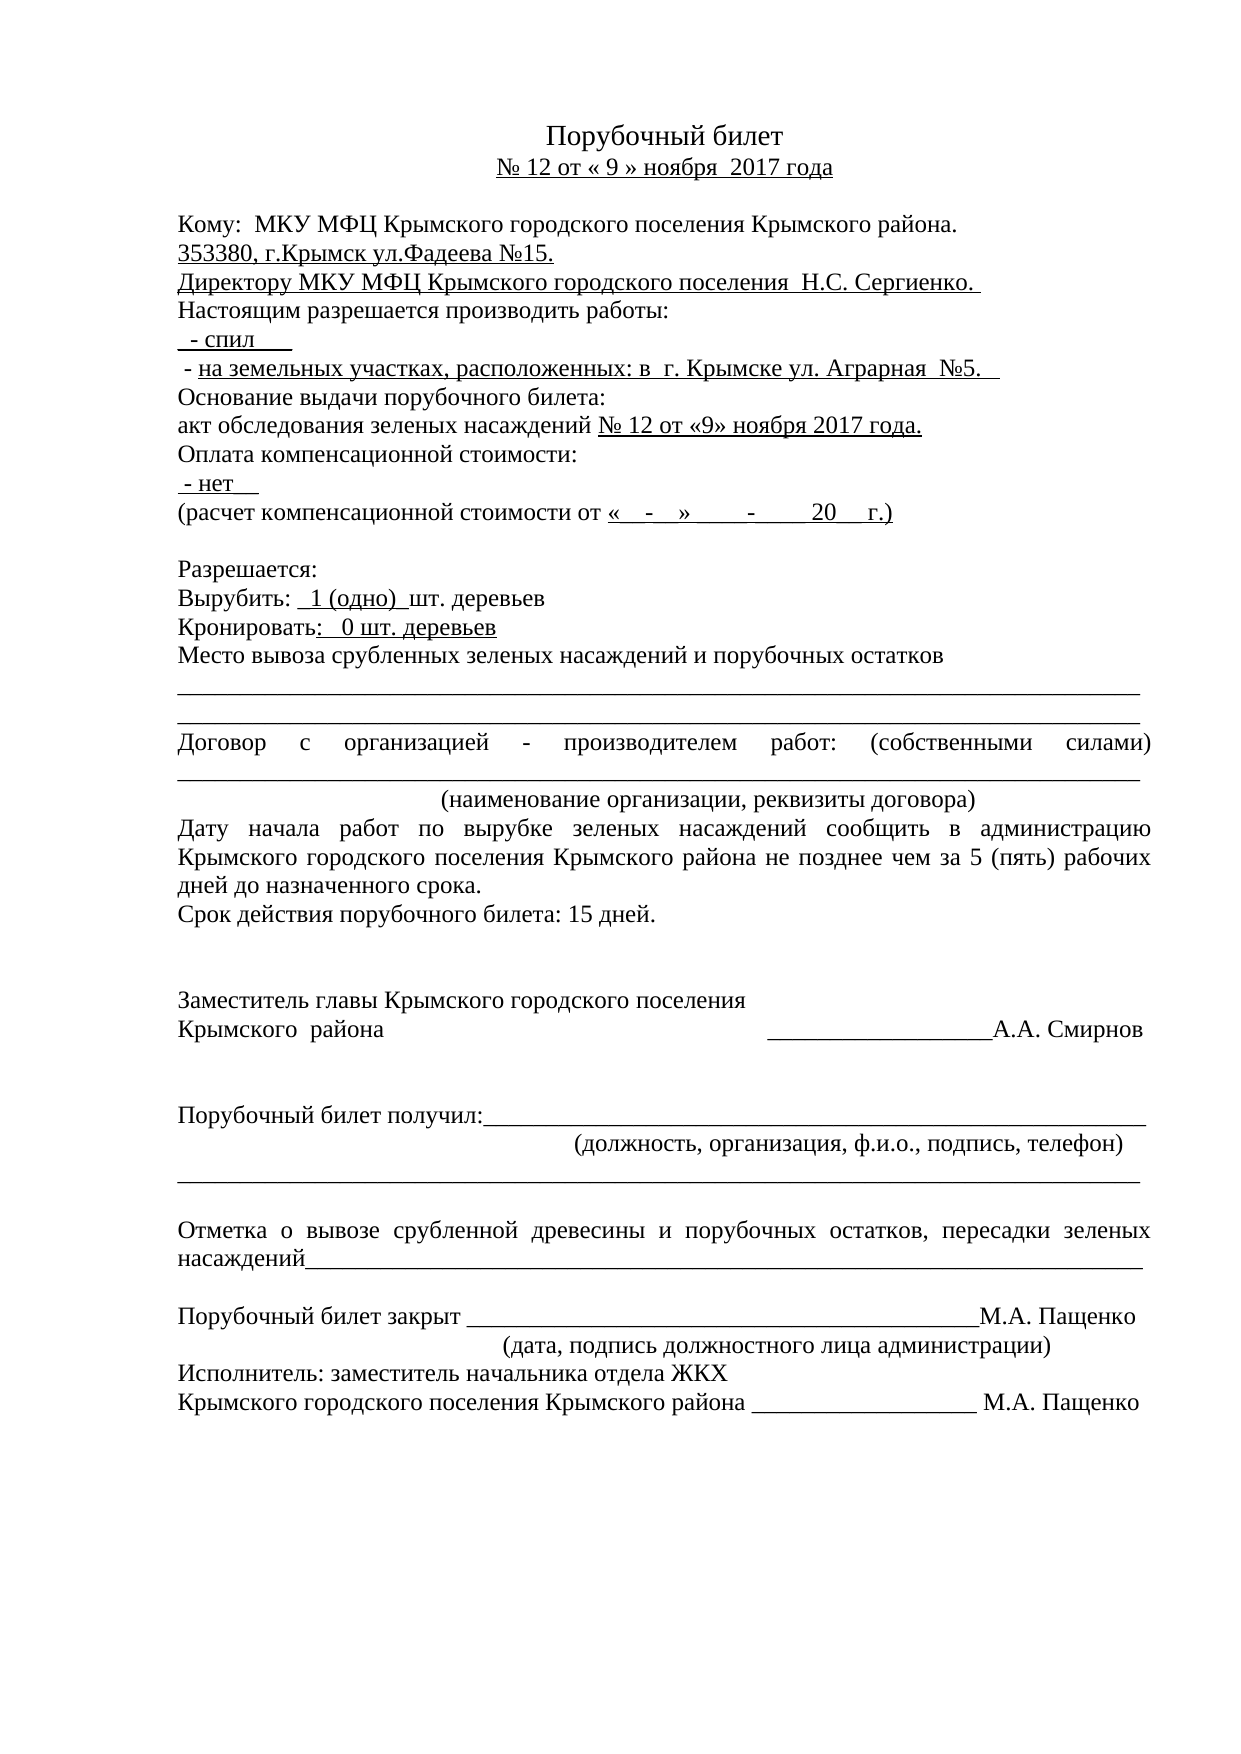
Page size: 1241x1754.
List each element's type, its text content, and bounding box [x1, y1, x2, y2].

text акт обследования зеленых насаждений № 12 от «9» ноября 2017 года. [177, 410, 1152, 439]
text Исполнитель: заместитель начальника отдела ЖКХ [177, 1358, 1152, 1387]
text (должность, организация, ф.и.о., подпись, телефон) [472, 1128, 1152, 1157]
text Порубочный билет [177, 118, 1152, 152]
text Порубочный билет получил:_____________________________________________________ [177, 1100, 1152, 1128]
text Кому: МКУ МФЦ Крымского городского поселения Крымского района. [177, 209, 1152, 238]
text _____________________________________________________________________________ [177, 669, 1152, 698]
text (дата, подпись должностного лица администрации) [177, 1330, 1152, 1358]
text (расчет компенсационной стоимости от «__-__» ____-____ 20__ г.) [177, 497, 1152, 525]
text Крымского района __________________А.А. Смирнов [177, 1014, 1152, 1043]
text Крымского городского поселения Крымского района __________________ М.А. Пащенко [177, 1387, 1152, 1416]
text Договор с организацией - производителем работ: (собственными силами) _____________________________________________________________________________ [177, 727, 1152, 784]
text Настоящим разрешается производить работы: [177, 295, 1152, 324]
text (наименование организации, реквизиты договора) [177, 784, 1152, 813]
text Вырубить: _1 (одно)_шт. деревьев [177, 583, 1152, 612]
text Отметка о вывозе срубленной древесины и порубочных остатков, пересадки зеленых насаждений___________________________________________________________________ [177, 1215, 1152, 1272]
text Разрешается: [177, 554, 1152, 583]
text № 12 от « 9 » ноября 2017 года [177, 152, 1152, 180]
text Заместитель главы Крымского городского поселения [177, 985, 1152, 1014]
text Директору МКУ МФЦ Крымского городского поселения Н.С. Сергиенко. [177, 267, 1152, 295]
text Основание выдачи порубочного билета: [177, 382, 1152, 410]
text _____________________________________________________________________________ [177, 1157, 1152, 1186]
text - нет__ [177, 468, 1152, 497]
text Оплата компенсационной стоимости: [177, 439, 1152, 468]
text _____________________________________________________________________________ [177, 698, 1152, 727]
text Дату начала работ по вырубке зеленых насаждений сообщить в администрацию Крымского городского поселения Крымского района не позднее чем за 5 (пять) рабочих дней до назначенного срока. [177, 813, 1152, 899]
text Порубочный билет закрыт _________________________________________М.А. Пащенко [177, 1301, 1152, 1330]
text Место вывоза срубленных зеленых насаждений и порубочных остатков [177, 640, 1152, 669]
text Кронировать: 0 шт. деревьев [177, 612, 1152, 640]
text Срок действия порубочного билета: 15 дней. [177, 899, 1152, 928]
text _- спил___ [177, 324, 1152, 353]
text 353380, г.Крымск ул.Фадеева №15. [177, 238, 1152, 267]
text - на земельных участках, расположенных: в г. Крымске ул. Аграрная №5. [177, 353, 1152, 382]
